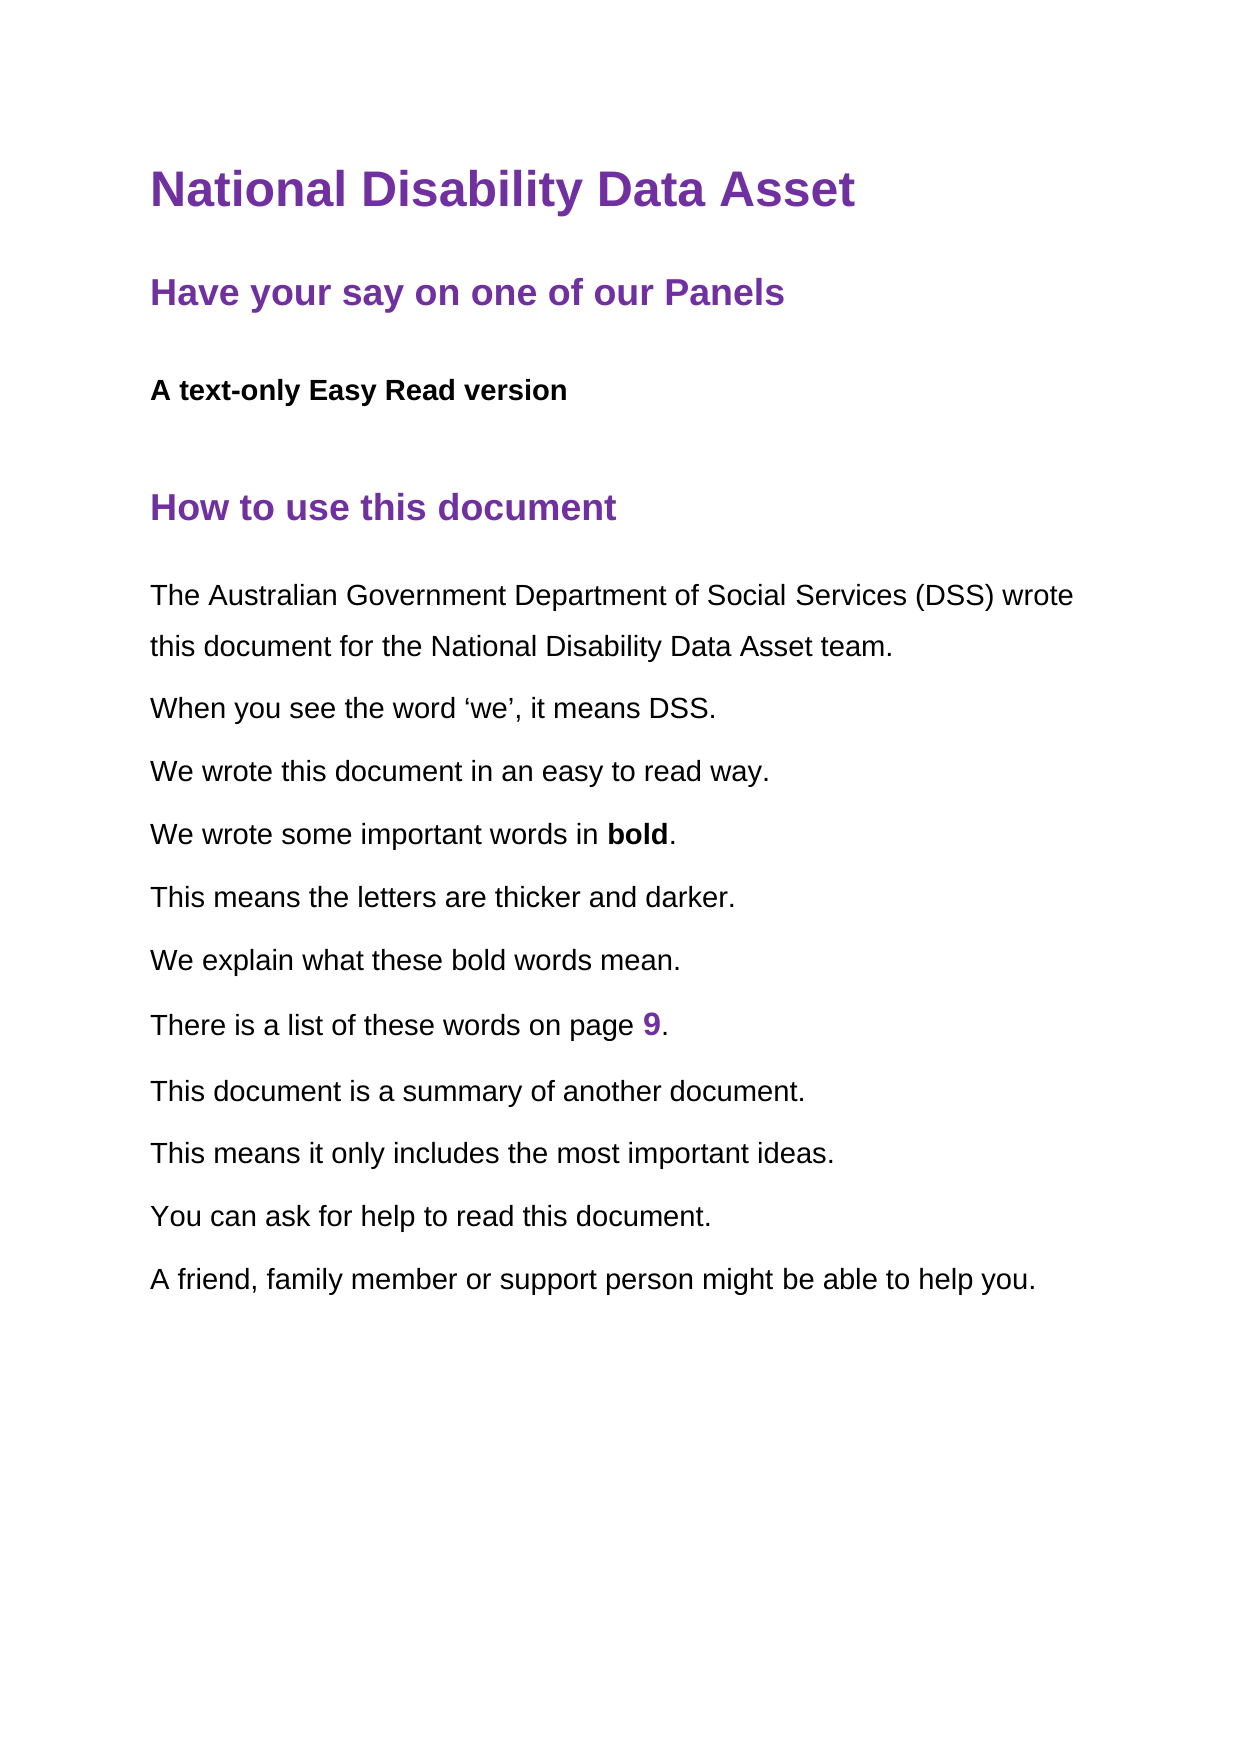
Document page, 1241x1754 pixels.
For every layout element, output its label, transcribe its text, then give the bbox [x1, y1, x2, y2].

text We explain what these bold words mean. [142, 939, 1098, 976]
text This document is a summary of another document. [142, 1071, 1098, 1107]
text This means it only includes the most important ideas. [142, 1133, 1098, 1170]
text There is a list of these words on page 9. [142, 1002, 1098, 1043]
text We wrote this document in an easy to read way. [142, 751, 1098, 788]
text You can ask for help to read this document. [142, 1196, 1098, 1233]
subtitle A text-only Easy Read version [150, 373, 1090, 406]
text We wrote some important words in bold. [142, 814, 1098, 851]
subtitle How to use this document [150, 486, 1090, 529]
text The Australian Government Department of Social Services (DSS) wrote this document for the National Disability Data Asset team. [142, 576, 1098, 662]
subtitle Have your say on one of our Panels [150, 271, 1090, 314]
text When you see the word ‘we’, it means DSS. [142, 688, 1098, 725]
text This means the letters are thicker and darker. [142, 877, 1098, 913]
text A friend, family member or support person might be able to help you. [142, 1259, 1098, 1298]
subtitle National Disability Data Asset [150, 159, 1090, 217]
